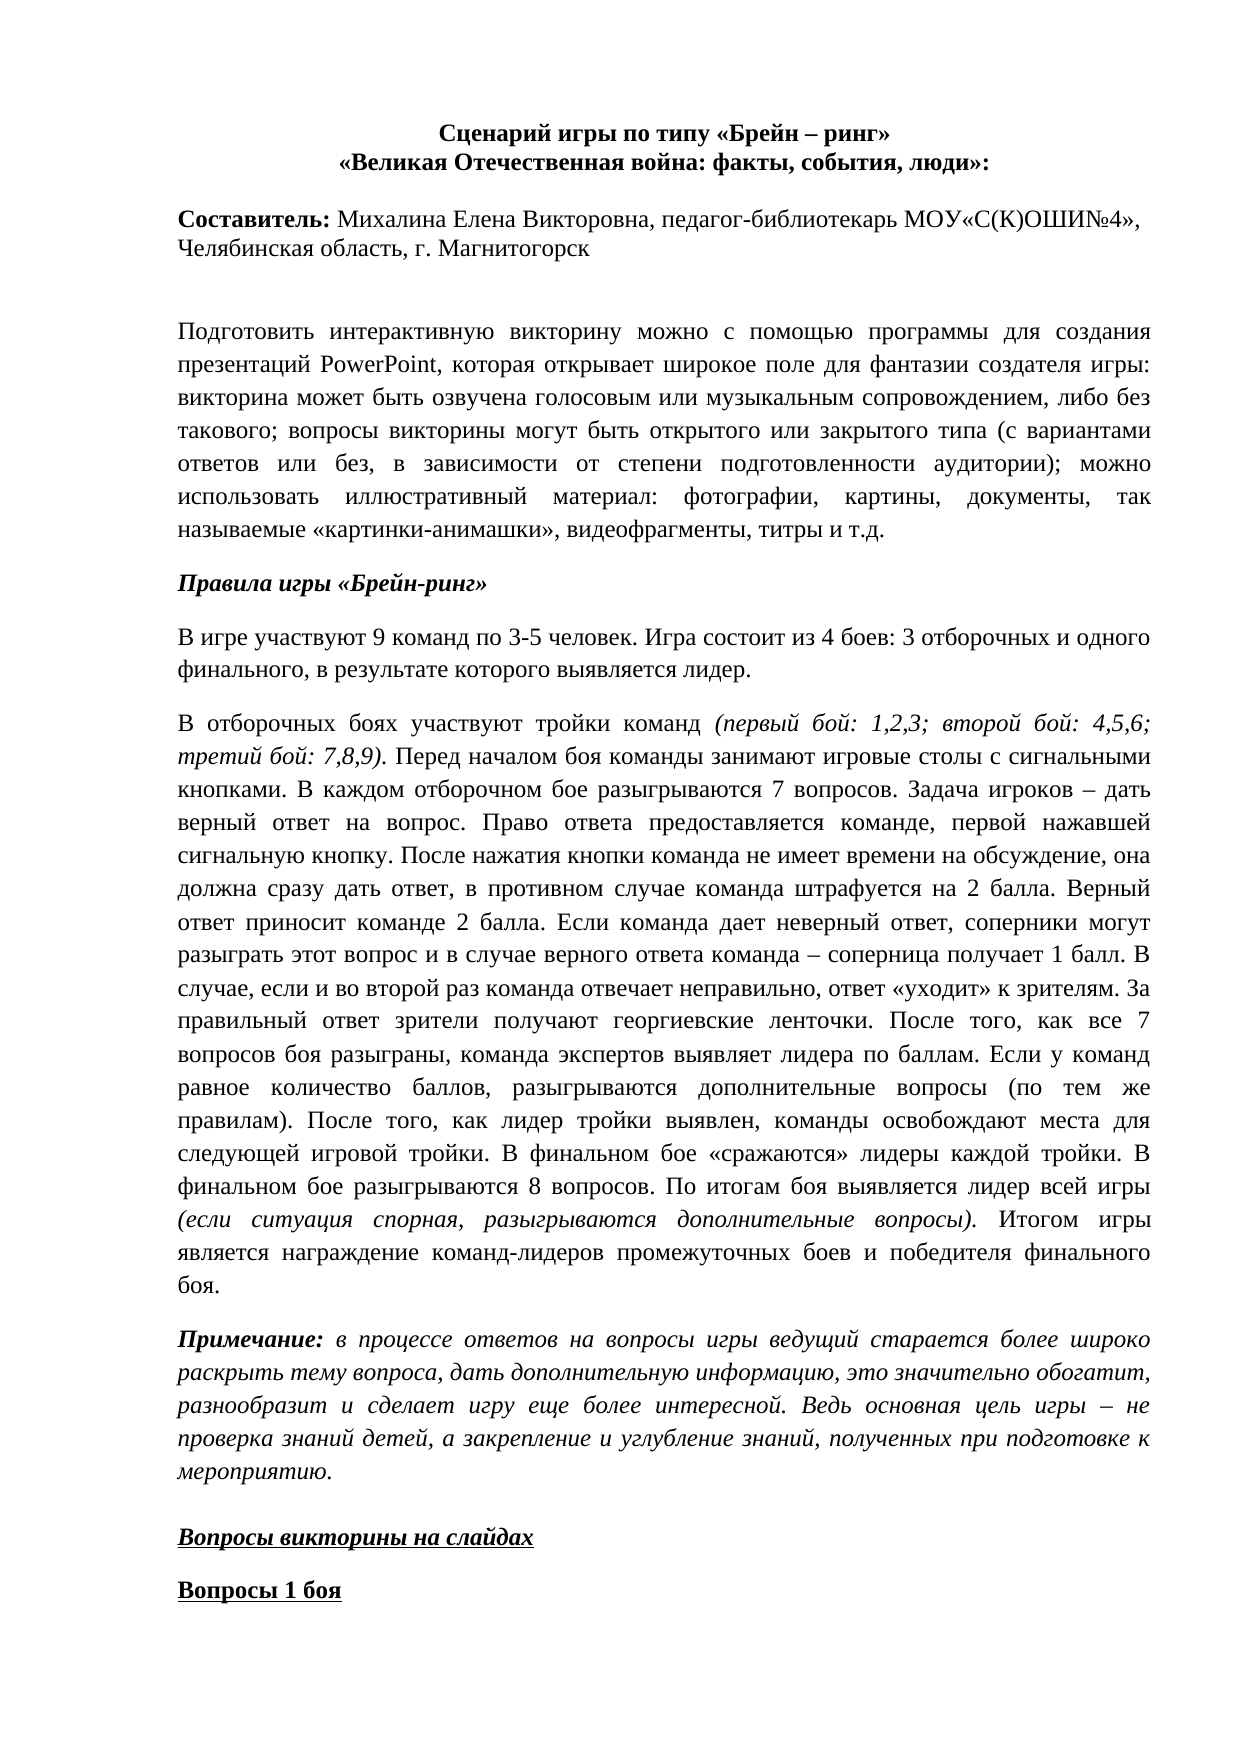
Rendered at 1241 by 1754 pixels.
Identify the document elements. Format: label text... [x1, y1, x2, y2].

text Составитель: Михалина Елена Викторовна, педагог-библиотекарь МОУ«С(К)ОШИ№4», Челябинская область, г. Магнитогорск [177, 204, 1152, 262]
text В игре участвуют 9 команд по 3-5 человек. Игра состоит из 4 боев: 3 отборочных и одного финального, в результате которого выявляется лидер. [177, 622, 1152, 683]
text Сценарий игры по типу «Брейн – ринг» [177, 118, 1152, 147]
text «Великая Отечественная война: факты, события, люди»: [177, 147, 1152, 176]
text Правила игры «Брейн-ринг» [177, 568, 1152, 596]
text Подготовить интерактивную викторину можно с помощью программы для создания презентаций PowerPoint, которая открывает широкое поле для фантазии создателя игры: викторина может быть озвучена голосовым или музыкальным сопровождением, либо без такового; вопросы викторины могут быть открытого или закрытого типа (с вариантами ответов или без, в зависимости от степени подготовленности аудитории); можно использовать иллюстративный материал: фотографии, картины, документы, так называемые «картинки-анимашки», видеофрагменты, титры и т.д. [177, 316, 1152, 543]
text Вопросы 1 боя [177, 1576, 1152, 1604]
text Примечание: в процессе ответов на вопросы игры ведущий старается более широко раскрыть тему вопроса, дать дополнительную информацию, это значительно обогатит, разнообразит и сделает игру еще более интересной. Ведь основная цель игры – не проверка знаний детей, а закрепление и углубление знаний, полученных при подготовке к мероприятию. Вопросы викторины на слайдах [177, 1324, 1152, 1551]
text В отборочных боях участвуют тройки команд (первый бой: 1,2,3; второй бой: 4,5,6; третий бой: 7,8,9). Перед началом боя команды занимают игровые столы с сигнальными кнопками. В каждом отборочном бое разыгрываются 7 вопросов. Задача игроков – дать верный ответ на вопрос. Право ответа предоставляется команде, первой нажавшей сигнальную кнопку. После нажатия кнопки команда не имеет времени на обсуждение, она должна сразу дать ответ, в противном случае команда штрафуется на 2 балла. Верный ответ приносит команде 2 балла. Если команда дает неверный ответ, соперники могут разыграть этот вопрос и в случае верного ответа команда – соперница получает 1 балл. В случае, если и во второй раз команда отвечает неправильно, ответ «уходит» к зрителям. За правильный ответ зрители получают георгиевские ленточки. После того, как все 7 вопросов боя разыграны, команда экспертов выявляет лидера по баллам. Если у команд равное количество баллов, разыгрываются дополнительные вопросы (по тем же правилам). После того, как лидер тройки выявлен, команды освобождают места для следующей игровой тройки. В финальном бое «сражаются» лидеры каждой тройки. В финальном бое разыгрываются 8 вопросов. По итогам боя выявляется лидер всей игры (если ситуация спорная, разыгрываются дополнительные вопросы). Итогом игры является награждение команд-лидеров промежуточных боев и победителя финального боя. [177, 708, 1152, 1298]
